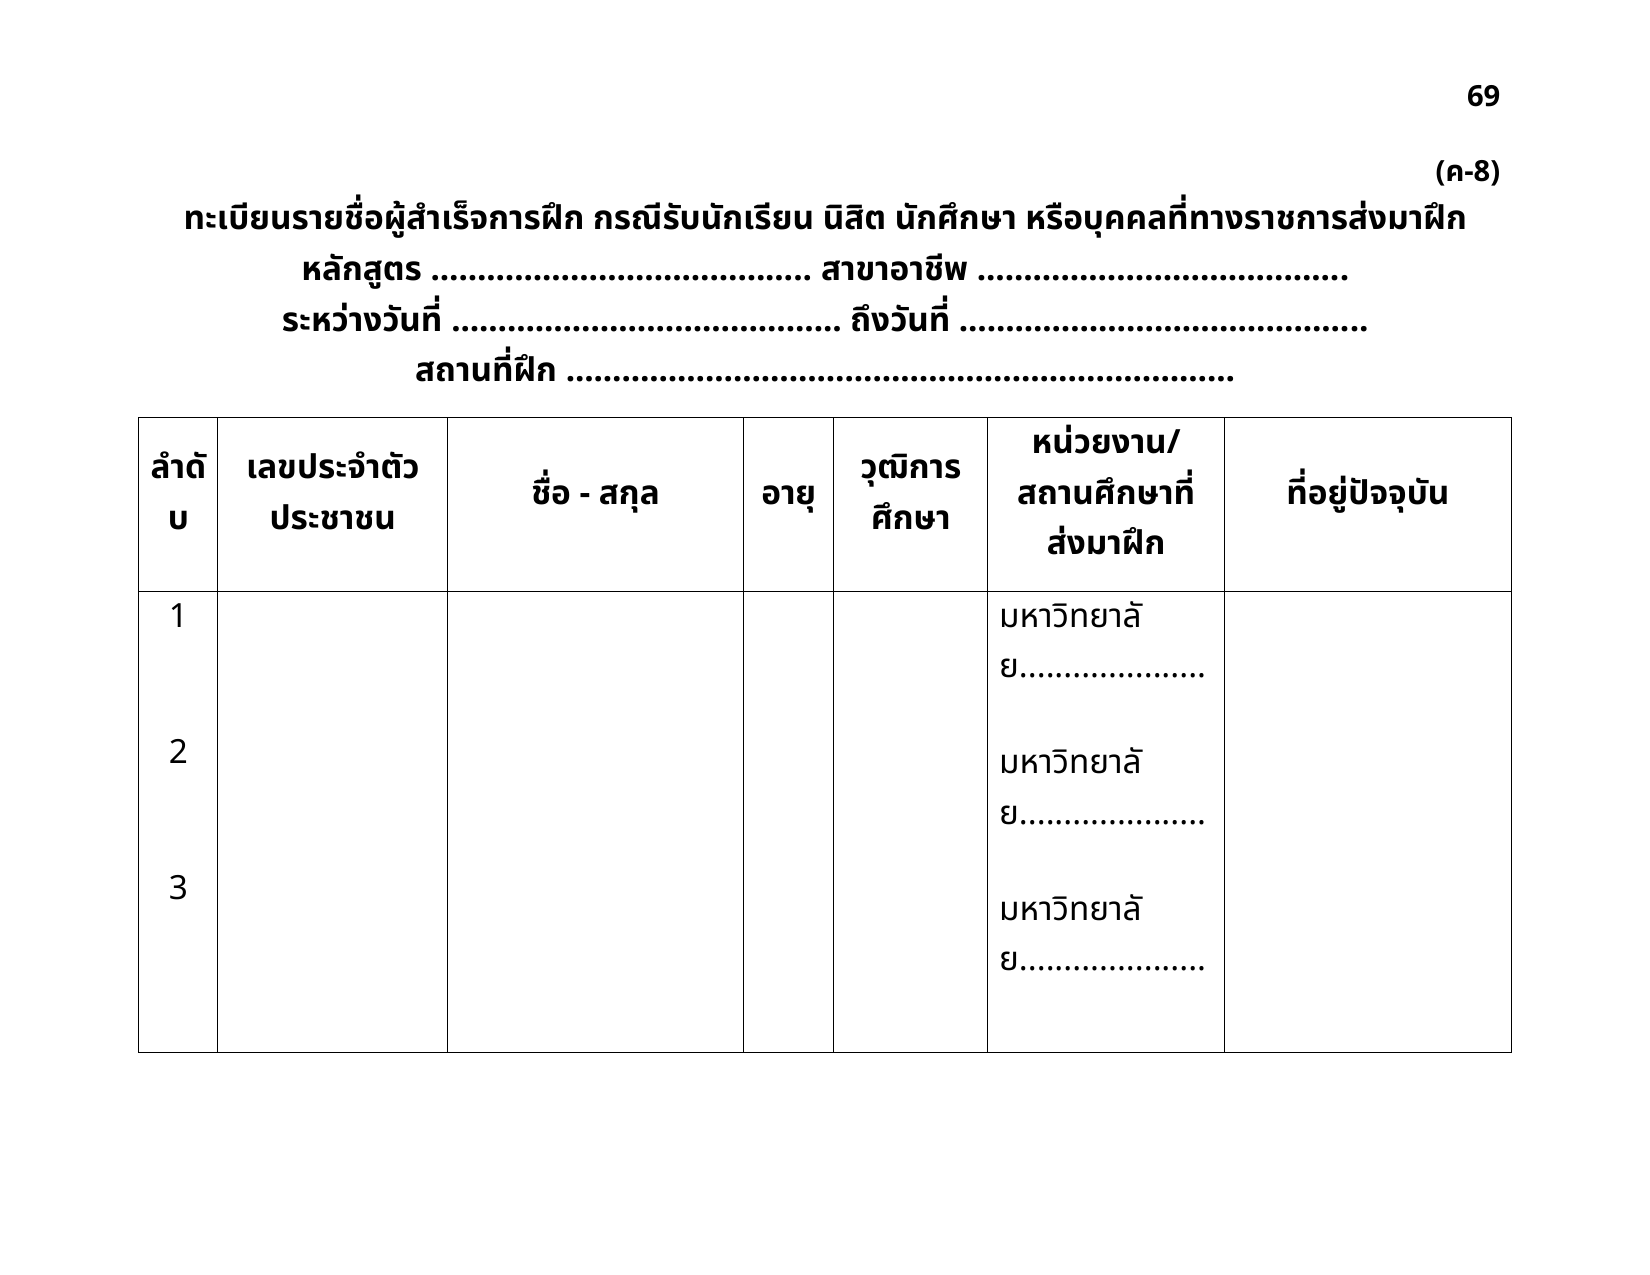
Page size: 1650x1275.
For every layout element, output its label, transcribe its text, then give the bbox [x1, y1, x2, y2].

table_cell [744, 592, 833, 1052]
table_header ที่อยู่ปัจจุบัน [1225, 418, 1511, 591]
table_cell [218, 592, 447, 1052]
table_cell มหาวิทยาลัย..................... มหาวิทยาลัย..................... มหาวิทยาลัย..................... [988, 592, 1224, 1052]
table_header อายุ [744, 418, 833, 591]
table_header ลำดับ [139, 418, 217, 591]
text สถานที่ฝึก ……………………………………………………………… [150, 346, 1500, 396]
table_cell [448, 592, 743, 1052]
table_cell 1 2 3 [139, 592, 217, 1052]
table_header ชื่อ - สกุล [448, 418, 743, 591]
text (ค-8) [150, 150, 1500, 194]
table_header วุฒิการศึกษา [834, 418, 987, 591]
text หลักสูตร ………………………………….. สาขาอาชีพ …………………………………. [150, 245, 1500, 295]
table_header เลขประจำตัวประชาชน [218, 418, 447, 591]
text ระหว่างวันที่ …………………………………… ถึงวันที่ …………………………………….. [150, 295, 1500, 346]
table_cell [1225, 592, 1511, 1052]
text ทะเบียนรายชื่อผู้สำเร็จการฝึก กรณีรับนักเรียน นิสิต นักศึกษา หรือบุคคลที่ทางราชการส่งมาฝึก [150, 194, 1500, 245]
table_header หน่วยงาน/ สถานศึกษาที่ส่งมาฝึก [988, 418, 1224, 591]
table_cell [834, 592, 987, 1052]
